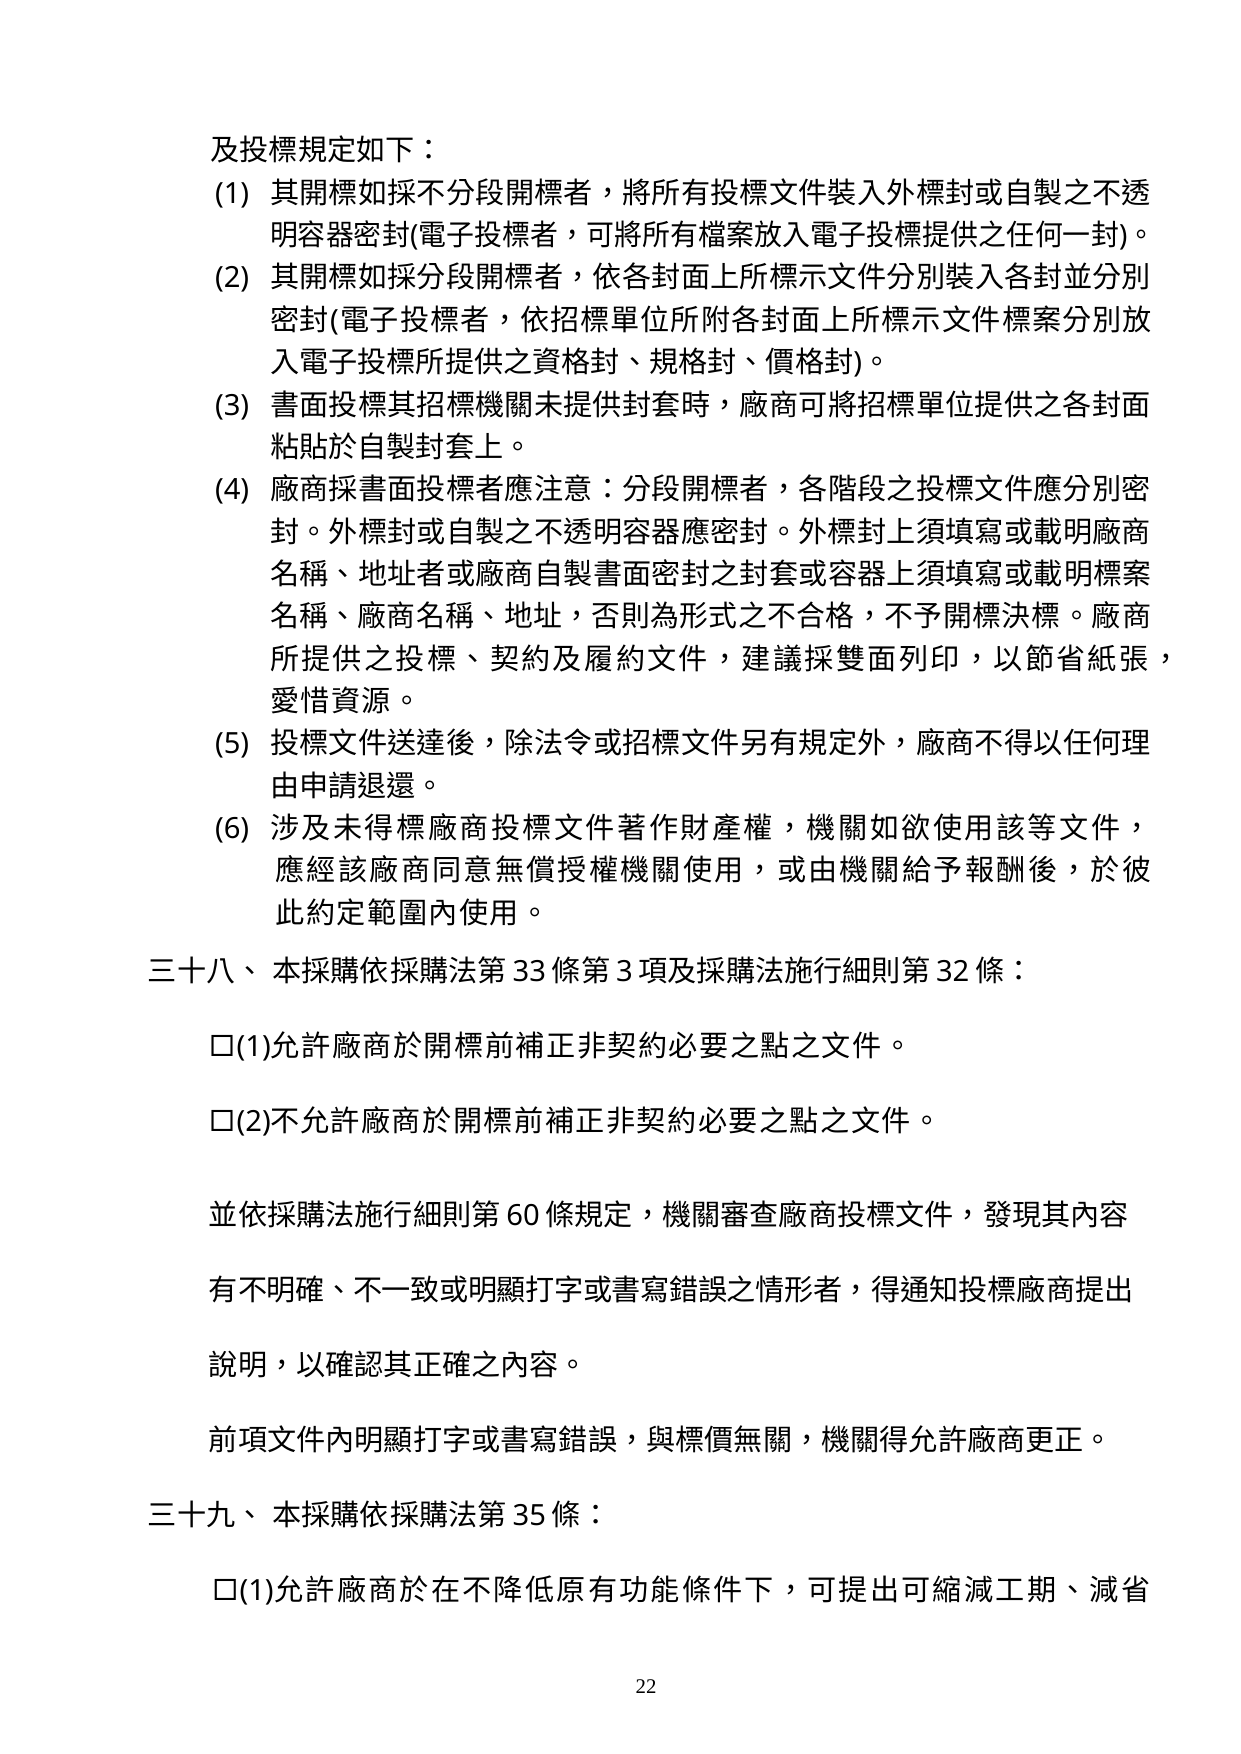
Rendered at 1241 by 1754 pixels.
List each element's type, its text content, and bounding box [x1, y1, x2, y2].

list 其開標如採不分段開標者，將所有投標文件裝入外標封或自製之不透明容器密封(電子投標者，可將所有檔案放入電子投標提供之任何一封)。 [215, 169, 1152, 254]
text (1)允許廠商於開標前補正非契約必要之點之文件。 [209, 1006, 1152, 1081]
list 投標文件送達後，除法令或招標文件另有規定外，廠商不得以任何理由申請退還。 [215, 720, 1152, 804]
list 書面投標其招標機關未提供封套時，廠商可將招標單位提供之各封面粘貼於自製封套上。 [215, 381, 1152, 466]
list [148, 127, 1152, 169]
text 前項文件內明顯打字或書寫錯誤，與標價無關，機關得允許廠商更正。 [209, 1400, 1152, 1475]
list 廠商採書面投標者應注意：分段開標者，各階段之投標文件應分別密封。外標封或自製之不透明容器應密封。外標封上須填寫或載明廠商名稱、地址者或廠商自製書面密封之封套或容器上須填寫或載明標案名稱、廠商名稱、地址，否則為形式之不合格，不予開標決標。廠商所提供之投標、契約及履約文件，建議採雙面列印，以節省紙張，愛惜資源。 [215, 466, 1152, 720]
list 涉及未得標廠商投標文件著作財產權，機關如欲使用該等文件，應經該廠商同意無償授權機關使用，或由機關給予報酬後，於彼此約定範圍內使用。 [215, 804, 1152, 931]
list 本採購依採購法第35條： [148, 1475, 1152, 1550]
text (2)不允許廠商於開標前補正非契約必要之點之文件。 [209, 1081, 1152, 1156]
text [212, 1550, 1152, 1625]
list 其開標如採分段開標者，依各封面上所標示文件分別裝入各封並分別密封(電子投標者，依招標單位所附各封面上所標示文件標案分別放入電子投標所提供之資格封、規格封、價格封)。 [215, 254, 1152, 381]
text 並依採購法施行細則第60條規定，機關審查廠商投標文件，發現其內容有不明確、不一致或明顯打字或書寫錯誤之情形者，得通知投標廠商提出說明，以確認其正確之內容。 [209, 1175, 1152, 1400]
list 本採購依採購法第33條第3項及採購法施行細則第32條： [148, 931, 1152, 1006]
